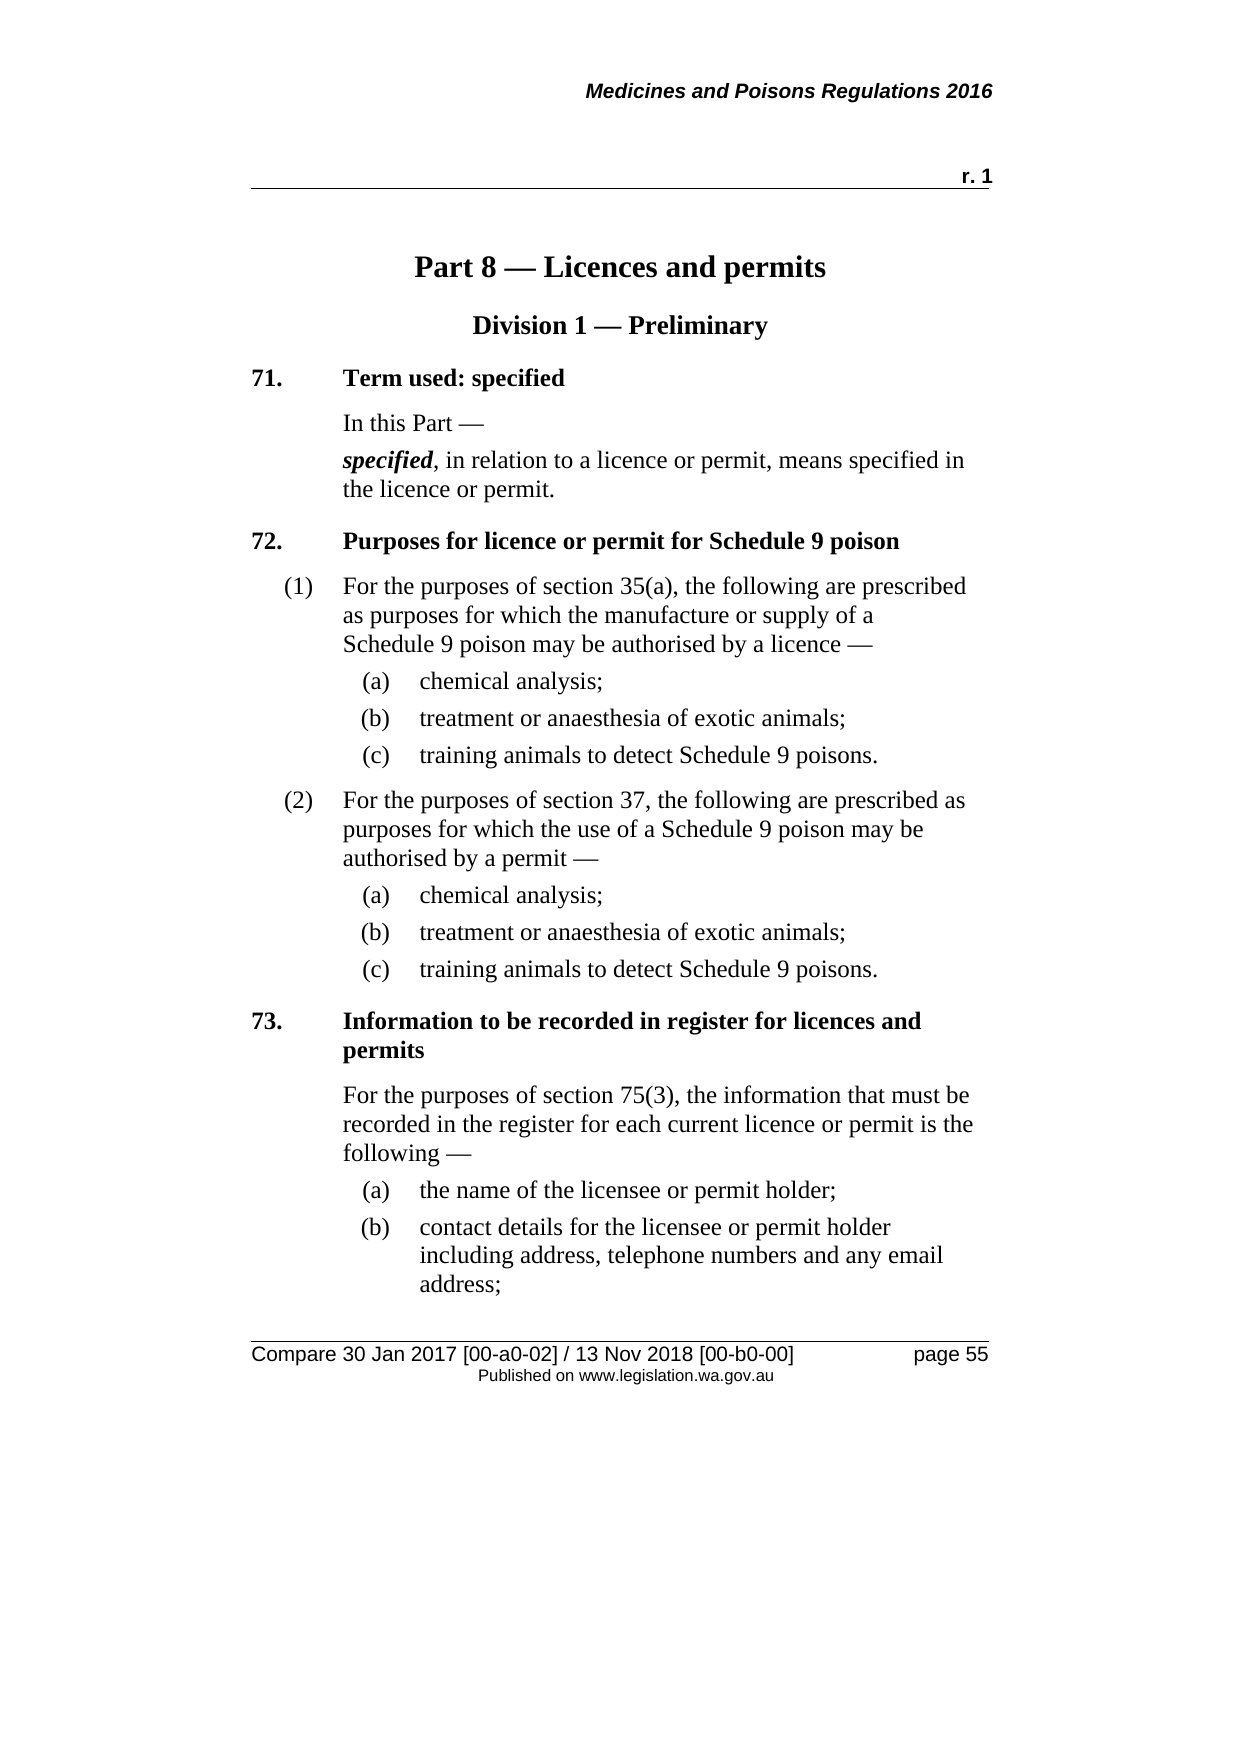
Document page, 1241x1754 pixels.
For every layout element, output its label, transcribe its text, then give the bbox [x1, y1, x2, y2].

text (b) treatment or anaesthesia of exotic animals; [251, 703, 989, 732]
text (b) treatment or anaesthesia of exotic animals; [251, 917, 989, 946]
text specified, in relation to a licence or permit, means specified in the licence or permit. [251, 446, 989, 503]
text (a) chemical analysis; [251, 666, 989, 695]
text (a) the name of the licensee or permit holder; [251, 1175, 989, 1203]
text (1) For the purposes of section 35(a), the following are prescribed as purposes for which the manufacture or supply of a Schedule 9 poison may be authorised by a licence — [251, 571, 989, 658]
text (2) For the purposes of section 37, the following are prescribed as purposes for which the use of a Schedule 9 poison may be authorised by a permit — [251, 786, 989, 872]
subtitle Part 8 — Licences and permits [251, 248, 989, 284]
subtitle 73. Information to be recorded in register for licences and permits [251, 1006, 989, 1063]
subtitle 71. Term used: specified [251, 363, 989, 392]
text In this Part — [251, 408, 989, 437]
subtitle 72. Purposes for licence or permit for Schedule 9 poison [251, 526, 989, 555]
text (c) training animals to detect Schedule 9 poisons. [251, 740, 989, 769]
text For the purposes of section 75(3), the information that must be recorded in the register for each current licence or permit is the following — [251, 1080, 989, 1166]
text (a) chemical analysis; [251, 880, 989, 909]
text (b) contact details for the licensee or permit holder including address, telephone numbers and any email address; [251, 1212, 989, 1298]
subtitle Division 1 — Preliminary [251, 309, 989, 340]
text (c) training animals to detect Schedule 9 poisons. [251, 954, 989, 983]
